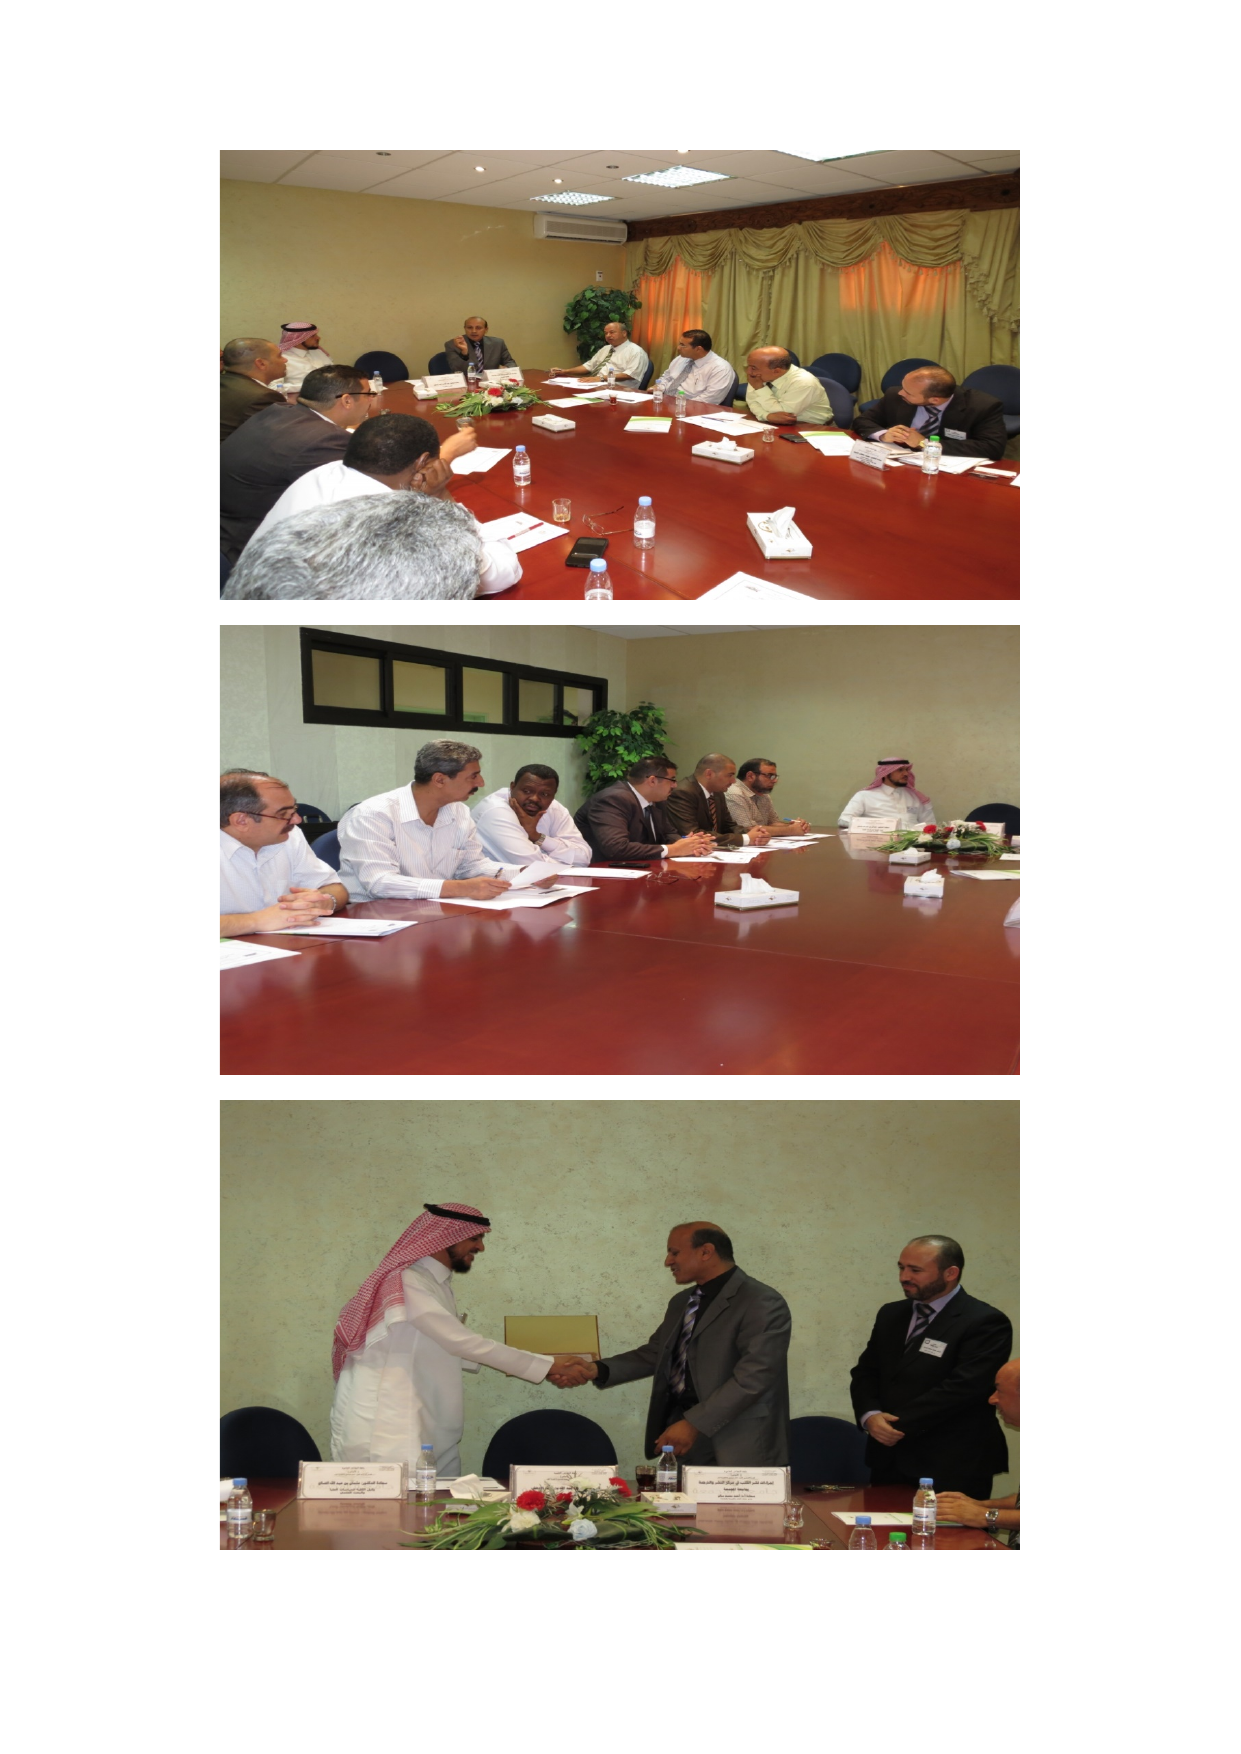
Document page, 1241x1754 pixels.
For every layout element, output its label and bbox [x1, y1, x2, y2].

picture [219, 1100, 1020, 1550]
picture [219, 625, 1020, 1075]
picture [219, 150, 1020, 600]
